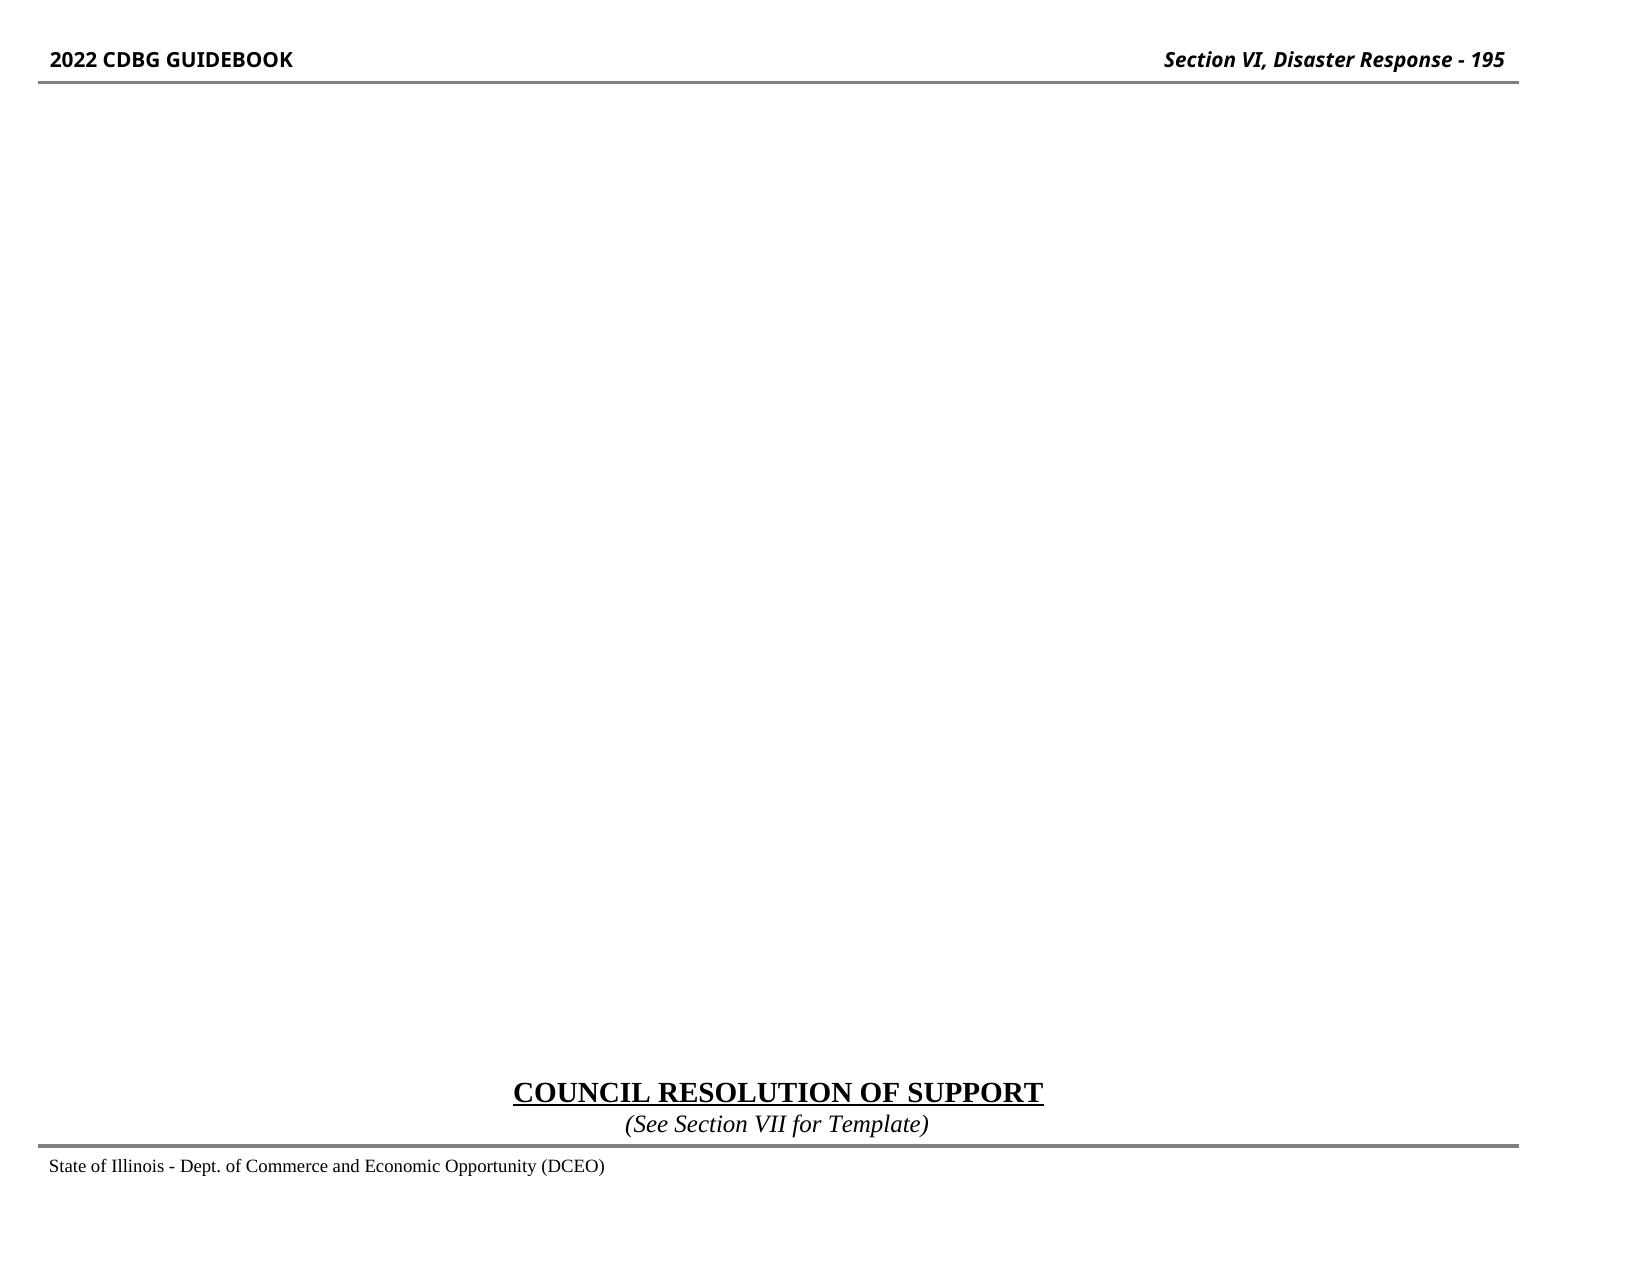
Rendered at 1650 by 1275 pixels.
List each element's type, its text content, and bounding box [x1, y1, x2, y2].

text COUNCIL RESOLUTION OF SUPPORT [37, 1075, 1519, 1109]
text (See Section VII for Template) [37, 1109, 1519, 1137]
